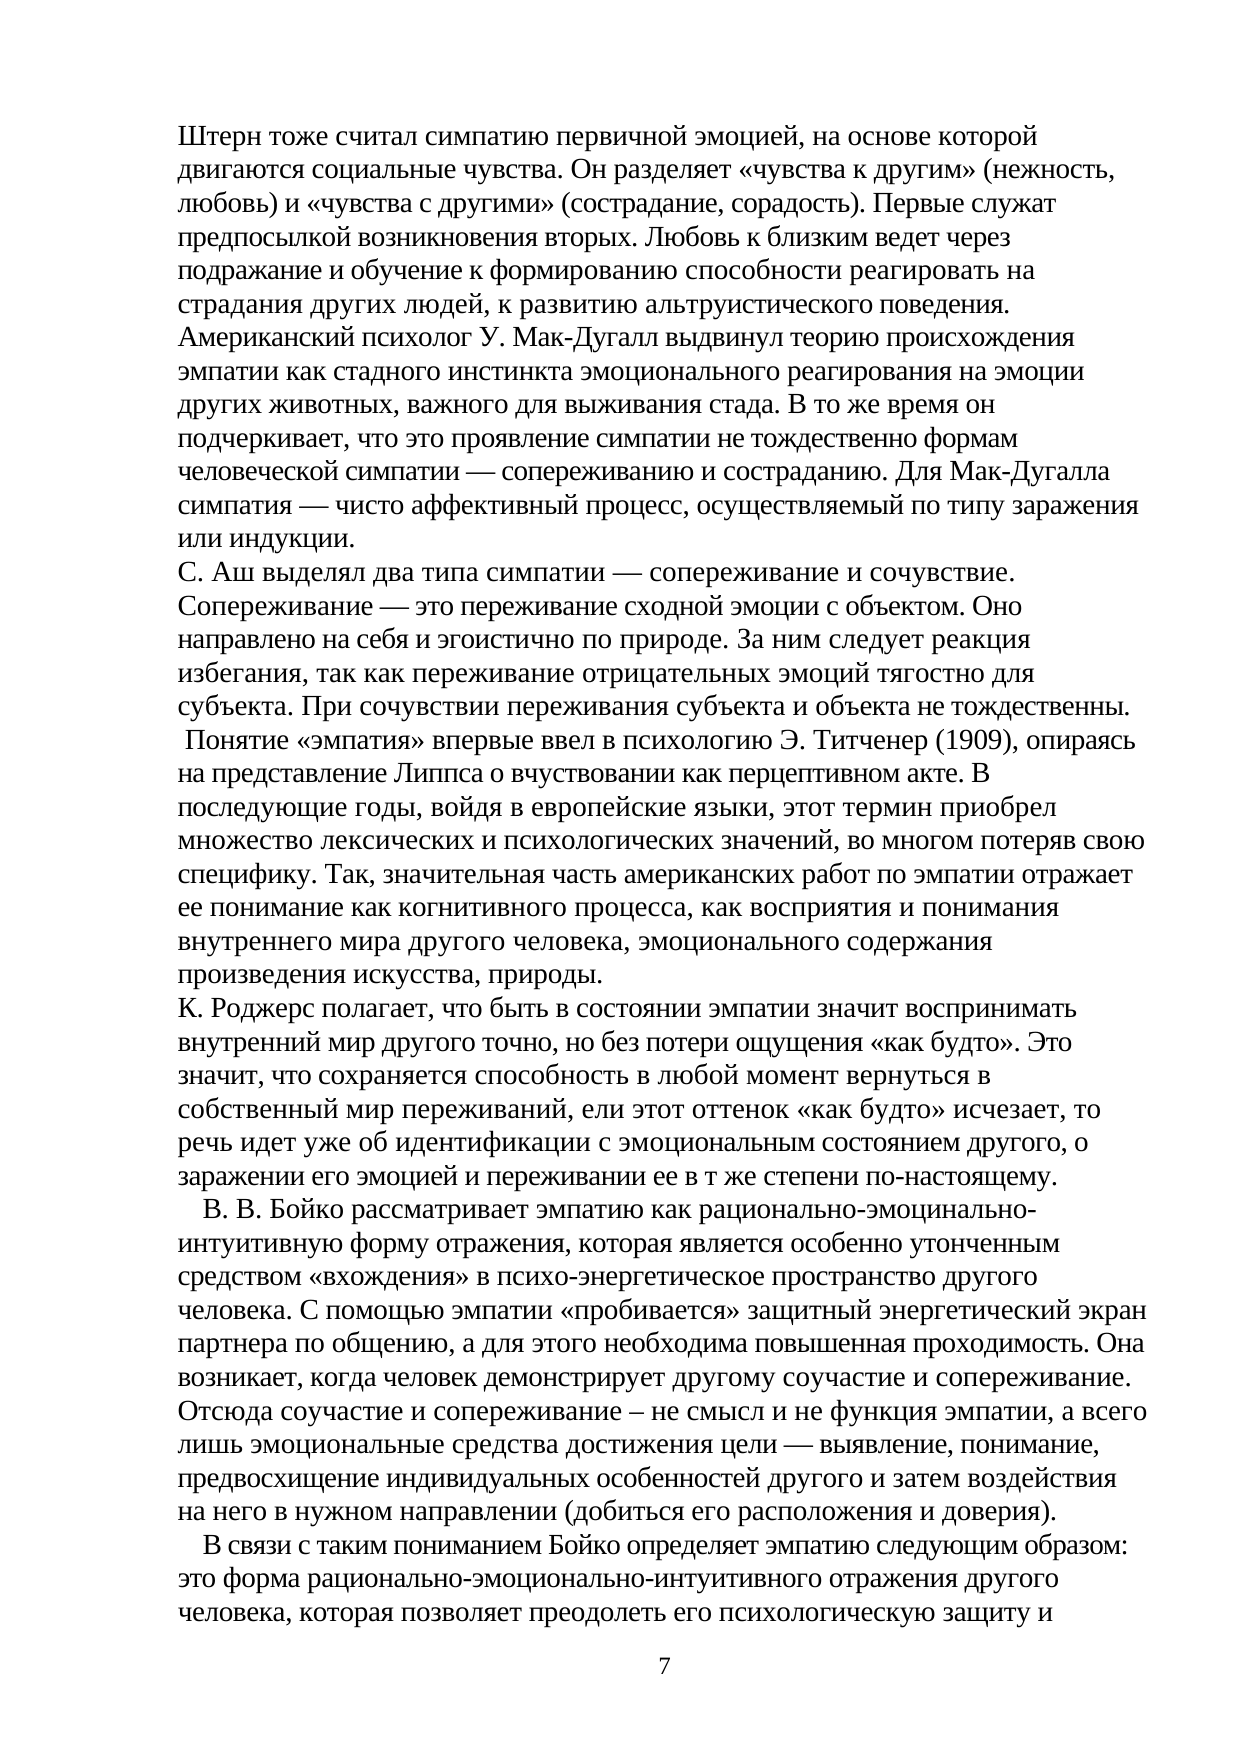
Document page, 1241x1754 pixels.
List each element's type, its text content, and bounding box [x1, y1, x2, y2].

text Понятие «эмпатия» впервые ввел в психологию Э. Титченер (1909), опираясь на представление Липпса о вчуствовании как перцептивном акте. В последующие годы, войдя в европейские языки, этот термин приобрел множество лексических и психологических значений, во многом потеряв свою специфику. Так, значительная часть американских работ по эмпатии отражает ее понимание как когнитивного процесса, как восприятия и понимания внутреннего мира другого человека, эмоционального содержания произведения искусства, природы. [177, 722, 1152, 990]
text Штерн тоже считал симпатию первичной эмоцией, на основе которой двигаются социальные чувства. Он разделяет «чувства к другим» (нежность, любовь) и «чувства с другими» (сострадание, сорадость). Первые служат предпосылкой возникновения вторых. Любовь к близким ведет через подражание и обучение к формированию способности реагировать на страдания других людей, к развитию альтруистического поведения. [177, 118, 1152, 319]
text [178, 1527, 1149, 1627]
text К. Роджерс полагает, что быть в состоянии эмпатии значит воспринимать внутренний мир другого точно, но без потери ощущения «как будто». Это значит, что сохраняется способность в любой момент вернуться в собственный мир переживаний, ели этот оттенок «как будто» исчезает, то речь идет уже об идентификации с эмоциональным состоянием другого, о заражении его эмоцией и переживании ее в т же степени по-настоящему. [177, 990, 1138, 1191]
text В. В. Бойко рассматривает эмпатию как рационально-эмоцинально-интуитивную форму отражения, которая является особенно утонченным средством «вхождения» в психо-энергетическое пространство другого человека. С помощью эмпатии «пробивается» защитный энергетический экран партнера по общению, а для этого необходима повышенная проходимость. Она возникает, когда человек демонстрирует другому соучастие и сопереживание. Отсюда соучастие и сопереживание – не смысл и не функция эмпатии, а всего лишь эмоциональные средства достижения цели — выявление, понимание, предвосхищение индивидуальных особенностей другого и затем воздействия на него в нужном направлении (добиться его расположения и доверия). [177, 1191, 1152, 1527]
text С. Аш выделял два типа симпатии — сопереживание и сочувствие. Сопереживание — это переживание сходной эмоции с объектом. Оно направлено на себя и эгоистично по природе. За ним следует реакция избегания, так как переживание отрицательных эмоций тягостно для субъекта. При сочувствии переживания субъекта и объекта не тождественны. [177, 554, 1152, 722]
text Американский психолог У. Мак-Дугалл выдвинул теорию происхождения эмпатии как стадного инстинкта эмоционального реагирования на эмоции других животных, важного для выживания стада. В то же время он подчеркивает, что это проявление симпатии не тождественно формам человеческой симпатии — сопереживанию и состраданию. Для Мак-Дугалла симпатия — чисто аффективный процесс, осуществляемый по типу заражения или индукции. [177, 319, 1152, 554]
